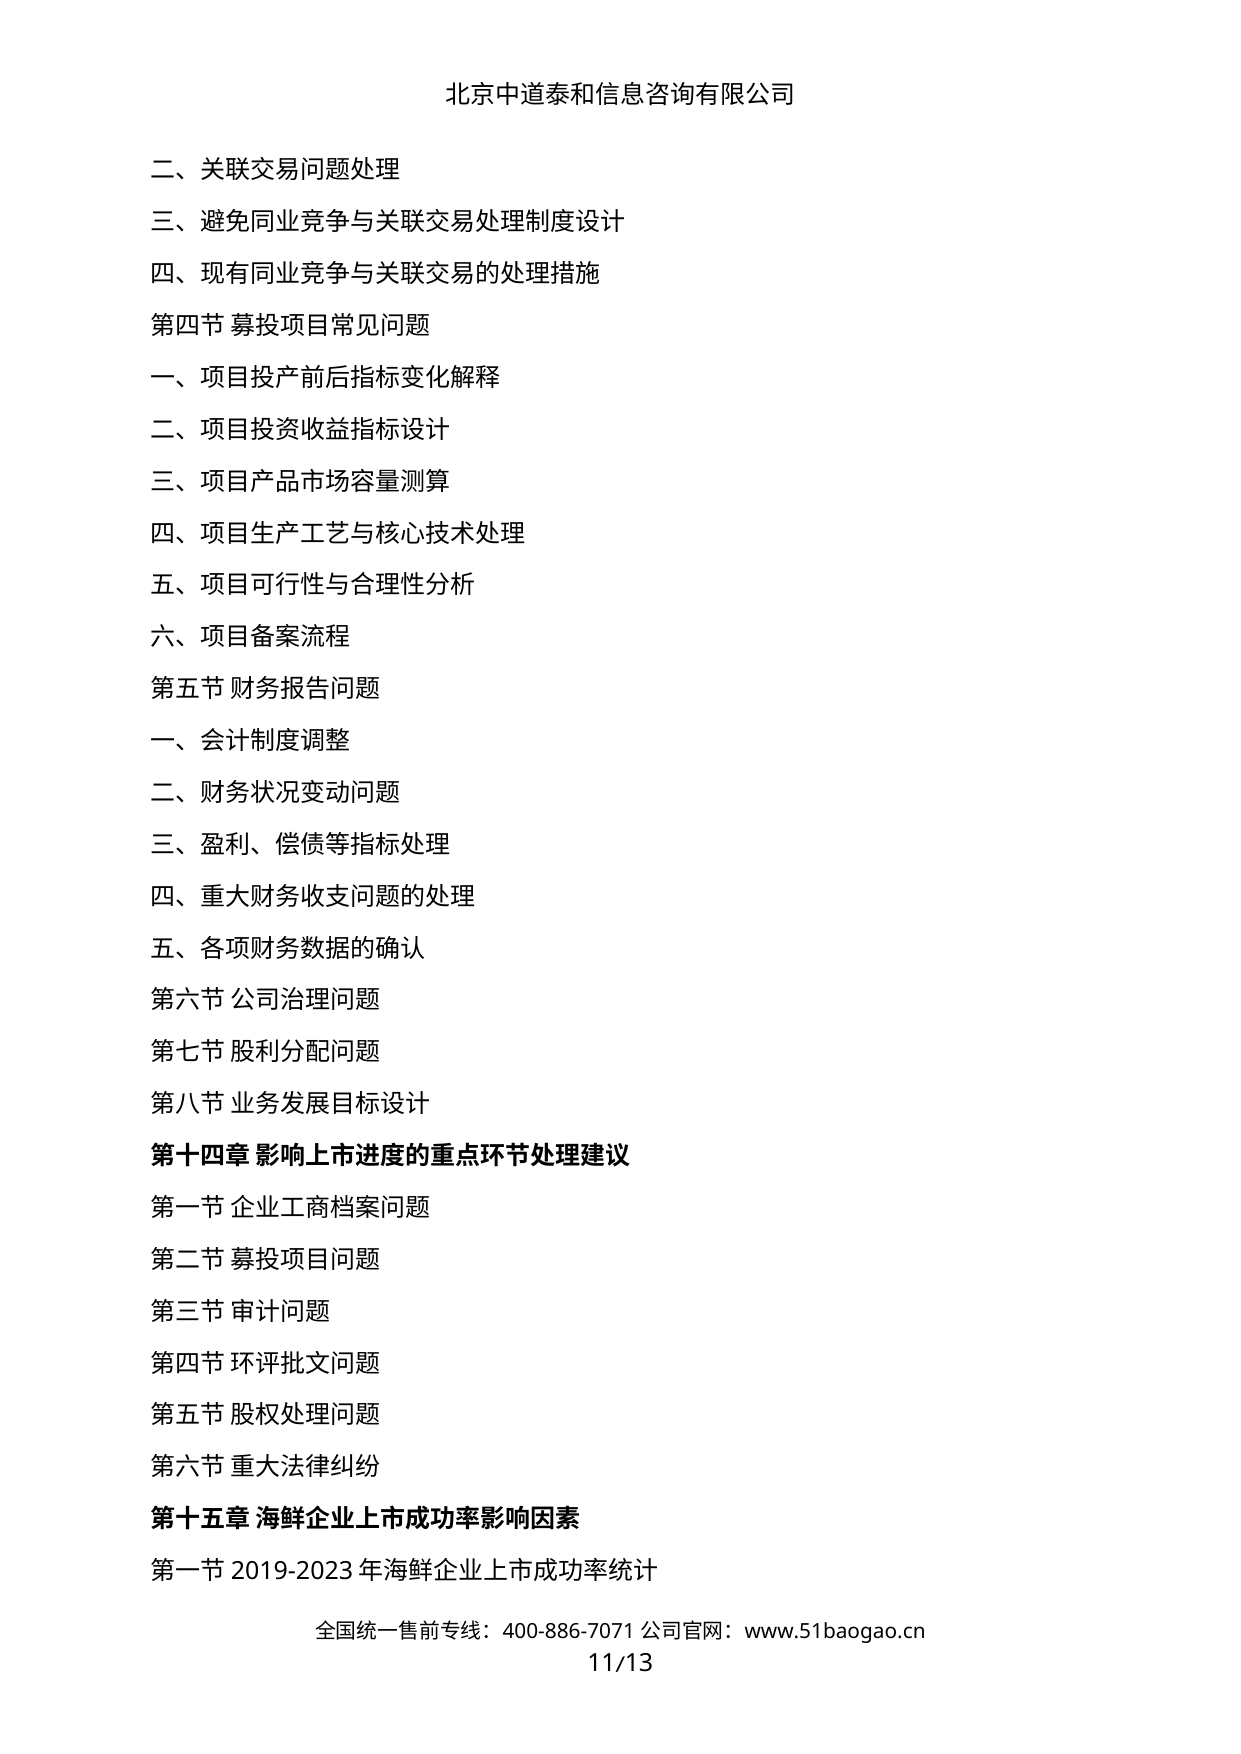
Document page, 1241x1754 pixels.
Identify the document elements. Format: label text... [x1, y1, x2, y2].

text 一、会计制度调整 [150, 721, 1090, 757]
text 三、项目产品市场容量测算 [150, 461, 1090, 497]
text 第五节 财务报告问题 [150, 669, 1090, 705]
text 一、项目投产前后指标变化解释 [150, 357, 1090, 394]
text 三、避免同业竞争与关联交易处理制度设计 [150, 202, 1090, 238]
text 第四节 募投项目常见问题 [150, 306, 1090, 342]
text 五、各项财务数据的确认 [150, 928, 1090, 964]
text 第十五章 海鲜企业上市成功率影响因素 [150, 1499, 1090, 1535]
text 第一节 企业工商档案问题 [150, 1187, 1090, 1224]
text 第八节 业务发展目标设计 [150, 1084, 1090, 1120]
text 第四节 环评批文问题 [150, 1343, 1090, 1379]
text 第六节 公司治理问题 [150, 980, 1090, 1016]
text 六、项目备案流程 [150, 617, 1090, 653]
text 二、财务状况变动问题 [150, 772, 1090, 809]
text 二、项目投资收益指标设计 [150, 409, 1090, 446]
text 四、项目生产工艺与核心技术处理 [150, 513, 1090, 549]
text 第十四章 影响上市进度的重点环节处理建议 [150, 1136, 1090, 1172]
text 第三节 审计问题 [150, 1291, 1090, 1327]
text 第六节 重大法律纠纷 [150, 1447, 1090, 1483]
text 五、项目可行性与合理性分析 [150, 565, 1090, 601]
text 三、盈利、偿债等指标处理 [150, 824, 1090, 861]
text 第一节 2019-2023年海鲜企业上市成功率统计 [150, 1551, 1090, 1587]
text 二、关联交易问题处理 [150, 150, 1090, 186]
text 第五节 股权处理问题 [150, 1395, 1090, 1431]
text 四、现有同业竞争与关联交易的处理措施 [150, 254, 1090, 290]
text 第二节 募投项目问题 [150, 1239, 1090, 1276]
text 第七节 股利分配问题 [150, 1032, 1090, 1068]
text 四、重大财务收支问题的处理 [150, 876, 1090, 912]
